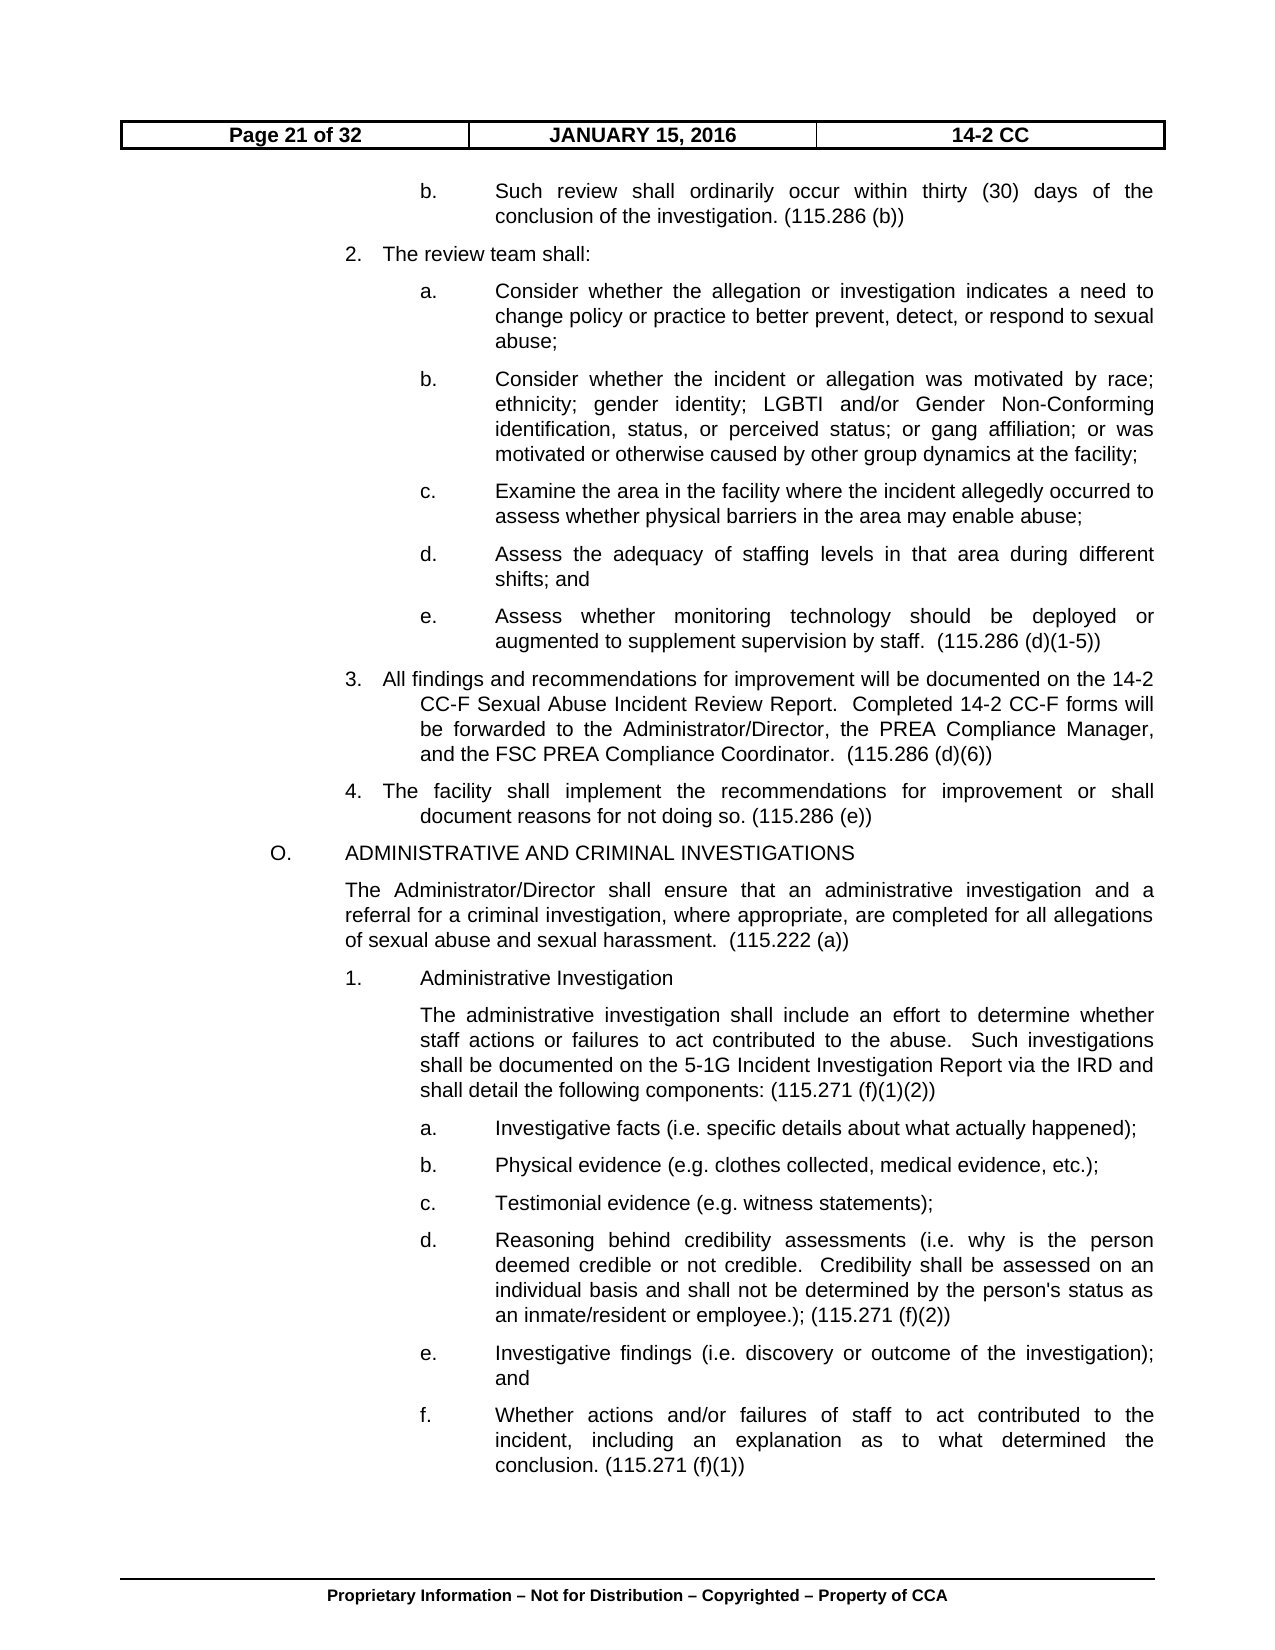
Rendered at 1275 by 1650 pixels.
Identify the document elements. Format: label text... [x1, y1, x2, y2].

list ADMINISTRATIVE AND CRIMINAL INVESTIGATIONS [270, 841, 1155, 865]
list Consider whether the allegation or investigation indicates a need to change policy or practice to better prevent, detect, or respond to sexual abuse; [420, 279, 1155, 354]
list Assess the adequacy of staffing levels in that area during different shifts; and [420, 541, 1155, 591]
list Assess whether monitoring technology should be deployed or augmented to supplement supervision by staff. (115.286 (d)(1-5)) [420, 604, 1155, 654]
list Physical evidence (e.g. clothes collected, medical evidence, etc.); [420, 1153, 1155, 1178]
list All findings and recommendations for improvement will be documented on the 14-2 CC-F Sexual Abuse Incident Review Report. Completed 14-2 CC-F forms will be forwarded to the Administrator/Director, the PREA Compliance Manager, and the FSC PREA Compliance Coordinator. (115.286 (d)(6)) [345, 666, 1155, 766]
text The Administrator/Director shall ensure that an administrative investigation and a referral for a criminal investigation, where appropriate, are completed for all allegations of sexual abuse and sexual harassment. (115.222 (a)) [345, 878, 1155, 953]
list Whether actions and/or failures of staff to act contributed to the incident, including an explanation as to what determined the conclusion. (115.271 (f)(1)) [420, 1403, 1155, 1478]
list Investigative findings (i.e. discovery or outcome of the investigation); and [420, 1340, 1155, 1390]
list Consider whether the incident or allegation was motivated by race; ethnicity; gender identity; LGBTI and/or Gender Non-Conforming identification, status, or perceived status; or gang affiliation; or was motivated or otherwise caused by other group dynamics at the facility; [420, 366, 1155, 466]
list The facility shall implement the recommendations for improvement or shall document reasons for not doing so. (115.286 (e)) [345, 779, 1155, 829]
list Administrative Investigation [345, 965, 1155, 990]
list Testimonial evidence (e.g. witness statements); [420, 1190, 1155, 1215]
list Such review shall ordinarily occur within thirty (30) days of the conclusion of the investigation. (115.286 (b)) [420, 179, 1155, 229]
list Examine the area in the facility where the incident allegedly occurred to assess whether physical barriers in the area may enable abuse; [420, 479, 1155, 529]
list Investigative facts (i.e. specific details about what actually happened); [420, 1115, 1155, 1140]
text The administrative investigation shall include an effort to determine whether staff actions or failures to act contributed to the abuse. Such investigations shall be documented on the 5-1G Incident Investigation Report via the IRD and shall detail the following components: (115.271 (f)(1)(2)) [420, 1003, 1155, 1103]
list Reasoning behind credibility assessments (i.e. why is the person deemed credible or not credible. Credibility shall be assessed on an individual basis and shall not be determined by the person's status as an inmate/resident or employee.); (115.271 (f)(2)) [420, 1228, 1155, 1328]
list The review team shall: [345, 241, 1155, 266]
